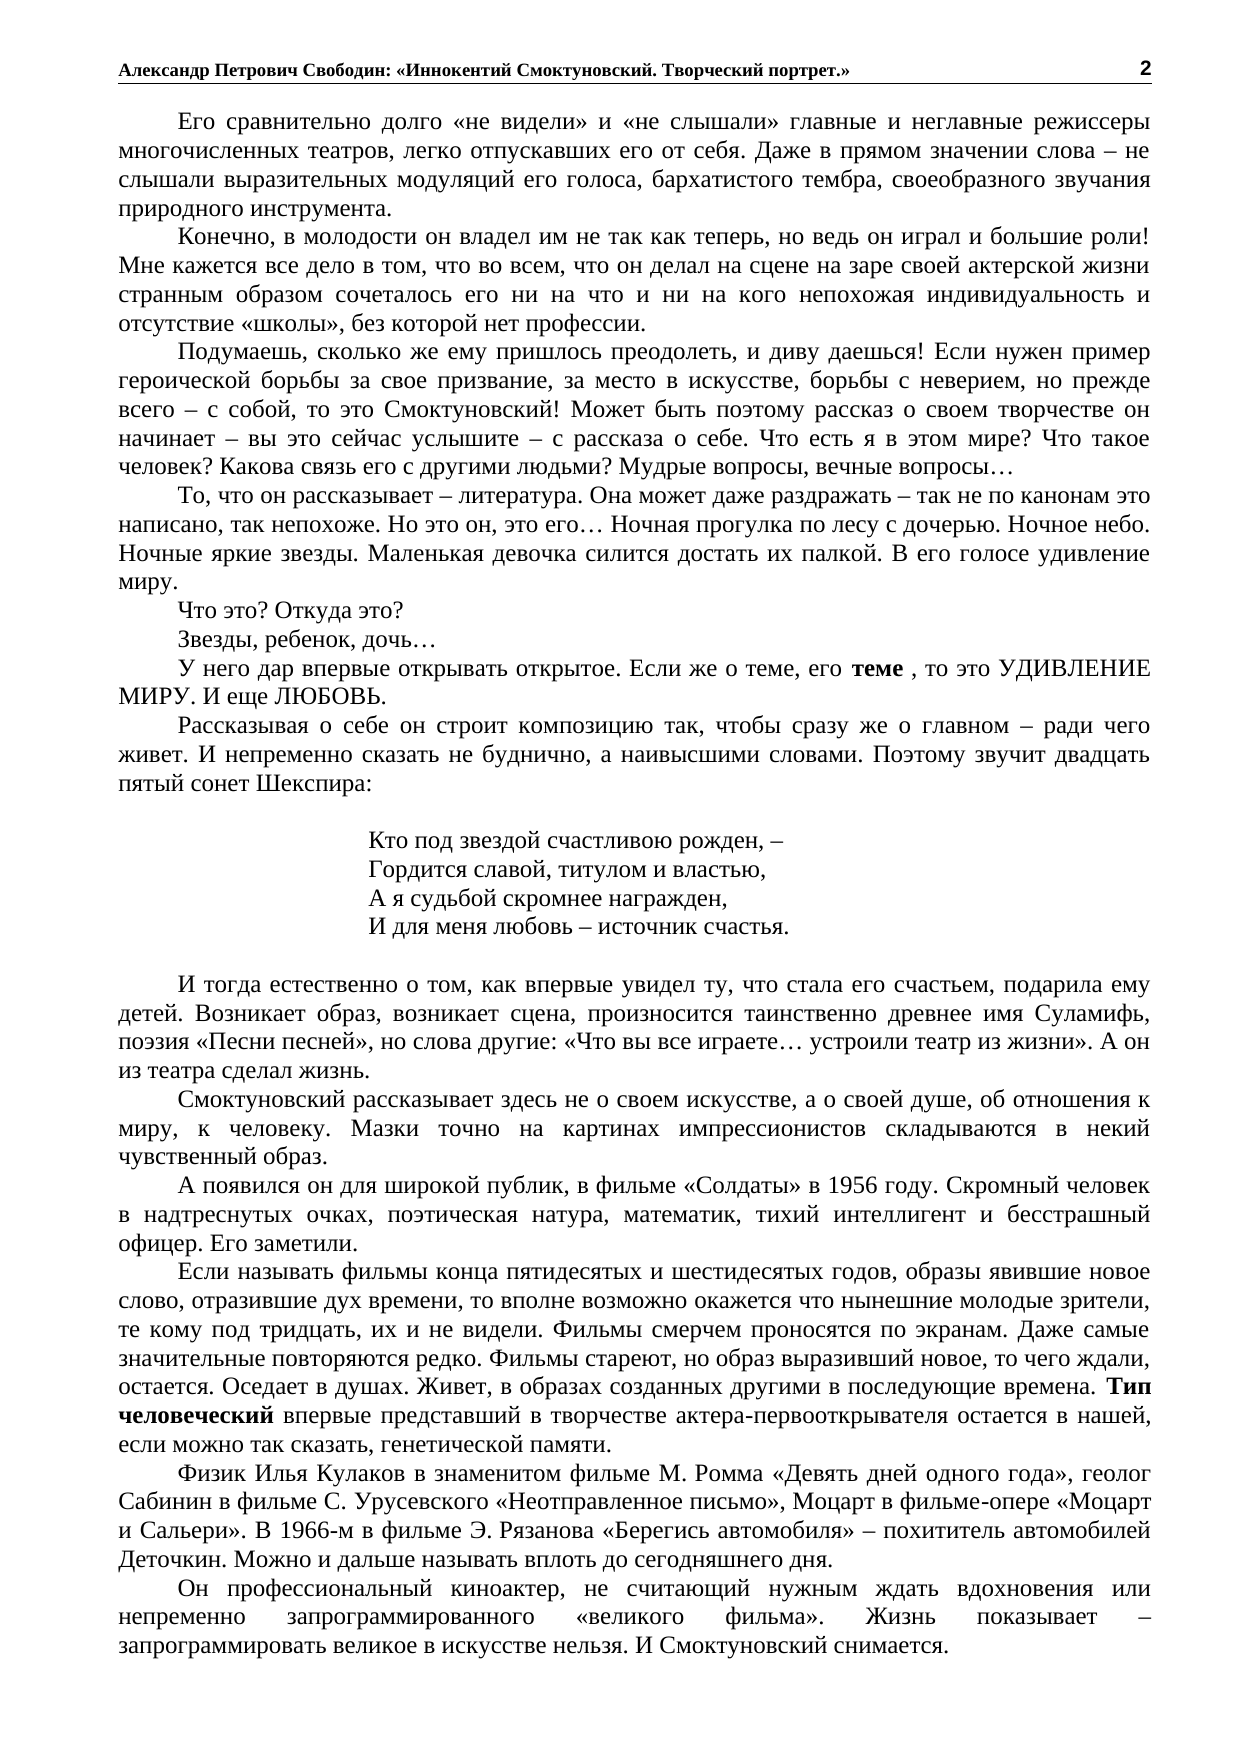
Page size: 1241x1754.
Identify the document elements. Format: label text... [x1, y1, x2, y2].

text И для меня любовь – источник счастья. [326, 911, 1089, 940]
text Гордится славой, титулом и властью, [326, 854, 1089, 883]
text У него дар впервые открывать открытое. Если же о теме, его теме , то это УДИВЛЕНИЕ МИРУ. И еще ЛЮБОВЬ. [118, 653, 1152, 710]
text Физик Илья Кулаков в знаменитом фильме М. Ромма «Девять дней одного года», геолог Сабинин в фильме С. Урусевского «Неотправленное письмо», Моцарт в фильме-опере «Моцарт и Сальери». В 1966-м в фильме Э. Рязанова «Берегись автомобиля» – похититель автомобилей Деточкин. Можно и дальше называть вплоть до сегодняшнего дня. [118, 1458, 1152, 1573]
text А появился он для широкой публик, в фильме «Солдаты» в 1956 году. Скромный человек в надтреснутых очках, поэтическая натура, математик, тихий интеллигент и бесстрашный офицер. Его заметили. [118, 1170, 1152, 1256]
text Что это? Откуда это? [118, 595, 1152, 624]
text То, что он рассказывает – литература. Она может даже раздражать – так не по канонам это написано, так непохоже. Но это он, это его… Ночная прогулка по лесу с дочерью. Ночное небо. Ночные яркие звезды. Маленькая девочка силится достать их палкой. В его голосе удивление миру. [118, 480, 1152, 595]
text Он профессиональный киноактер, не считающий нужным ждать вдохновения или непременно запрограммированного «великого фильма». Жизнь показывает – запрограммировать великое в искусстве нельзя. И Смоктуновский снимается. [118, 1573, 1152, 1659]
text И тогда естественно о том, как впервые увидел ту, что стала его счастьем, подарила ему детей. Возникает образ, возникает сцена, произносится таинственно древнее имя Суламифь, поэзия «Песни песней», но слова другие: «Что вы все играете… устроили театр из жизни». А он из театра сделал жизнь. [118, 969, 1152, 1084]
text А я судьбой скромнее награжден, [326, 883, 1089, 911]
text Рассказывая о себе он строит композицию так, чтобы сразу же о главном – ради чего живет. И непременно сказать не буднично, а наивысшими словами. Поэтому звучит двадцать пятый сонет Шекспира: [118, 710, 1152, 796]
text Кто под звездой счастливою рожден, – [326, 825, 1089, 854]
text Если называть фильмы конца пятидесятых и шестидесятых годов, образы явившие новое слово, отразившие дух времени, то вполне возможно окажется что нынешние молодые зрители, те кому под тридцать, их и не видели. Фильмы смерчем проносятся по экранам. Даже самые значительные повторяются редко. Фильмы стареют, но образ выразивший новое, то чего ждали, остается. Оседает в душах. Живет, в образах созданных другими в последующие времена. Тип человеческий впервые представший в творчестве актера-первооткрывателя остается в нашей, если можно так сказать, генетической памяти. [118, 1256, 1152, 1458]
text Конечно, в молодости он владел им не так как теперь, но ведь он играл и большие роли! Мне кажется все дело в том, что во всем, что он делал на сцене на заре своей актерской жизни странным образом сочеталось его ни на что и ни на кого непохожая индивидуальность и отсутствие «школы», без которой нет профессии. [118, 221, 1152, 336]
text Смоктуновский рассказывает здесь не о своем искусстве, а о своей душе, об отношения к миру, к человеку. Мазки точно на картинах импрессионистов складываются в некий чувственный образ. [118, 1084, 1152, 1170]
text Звезды, ребенок, дочь… [118, 624, 1152, 653]
text Подумаешь, сколько же ему пришлось преодолеть, и диву даешься! Если нужен пример героической борьбы за свое призвание, за место в искусстве, борьбы с неверием, но прежде всего – с собой, то это Смоктуновский! Может быть поэтому рассказ о своем творчестве он начинает – вы это сейчас услышите – с рассказа о себе. Что есть я в этом мире? Что такое человек? Какова связь его с другими людьми? Мудрые вопросы, вечные вопросы… [118, 336, 1152, 480]
text Его сравнительно долго «не видели» и «не слышали» главные и неглавные режиссеры многочисленных театров, легко отпускавших его от себя. Даже в прямом значении слова – не слышали выразительных модуляций его голоса, бархатистого тембра, своеобразного звучания природного инструмента. [118, 106, 1152, 221]
